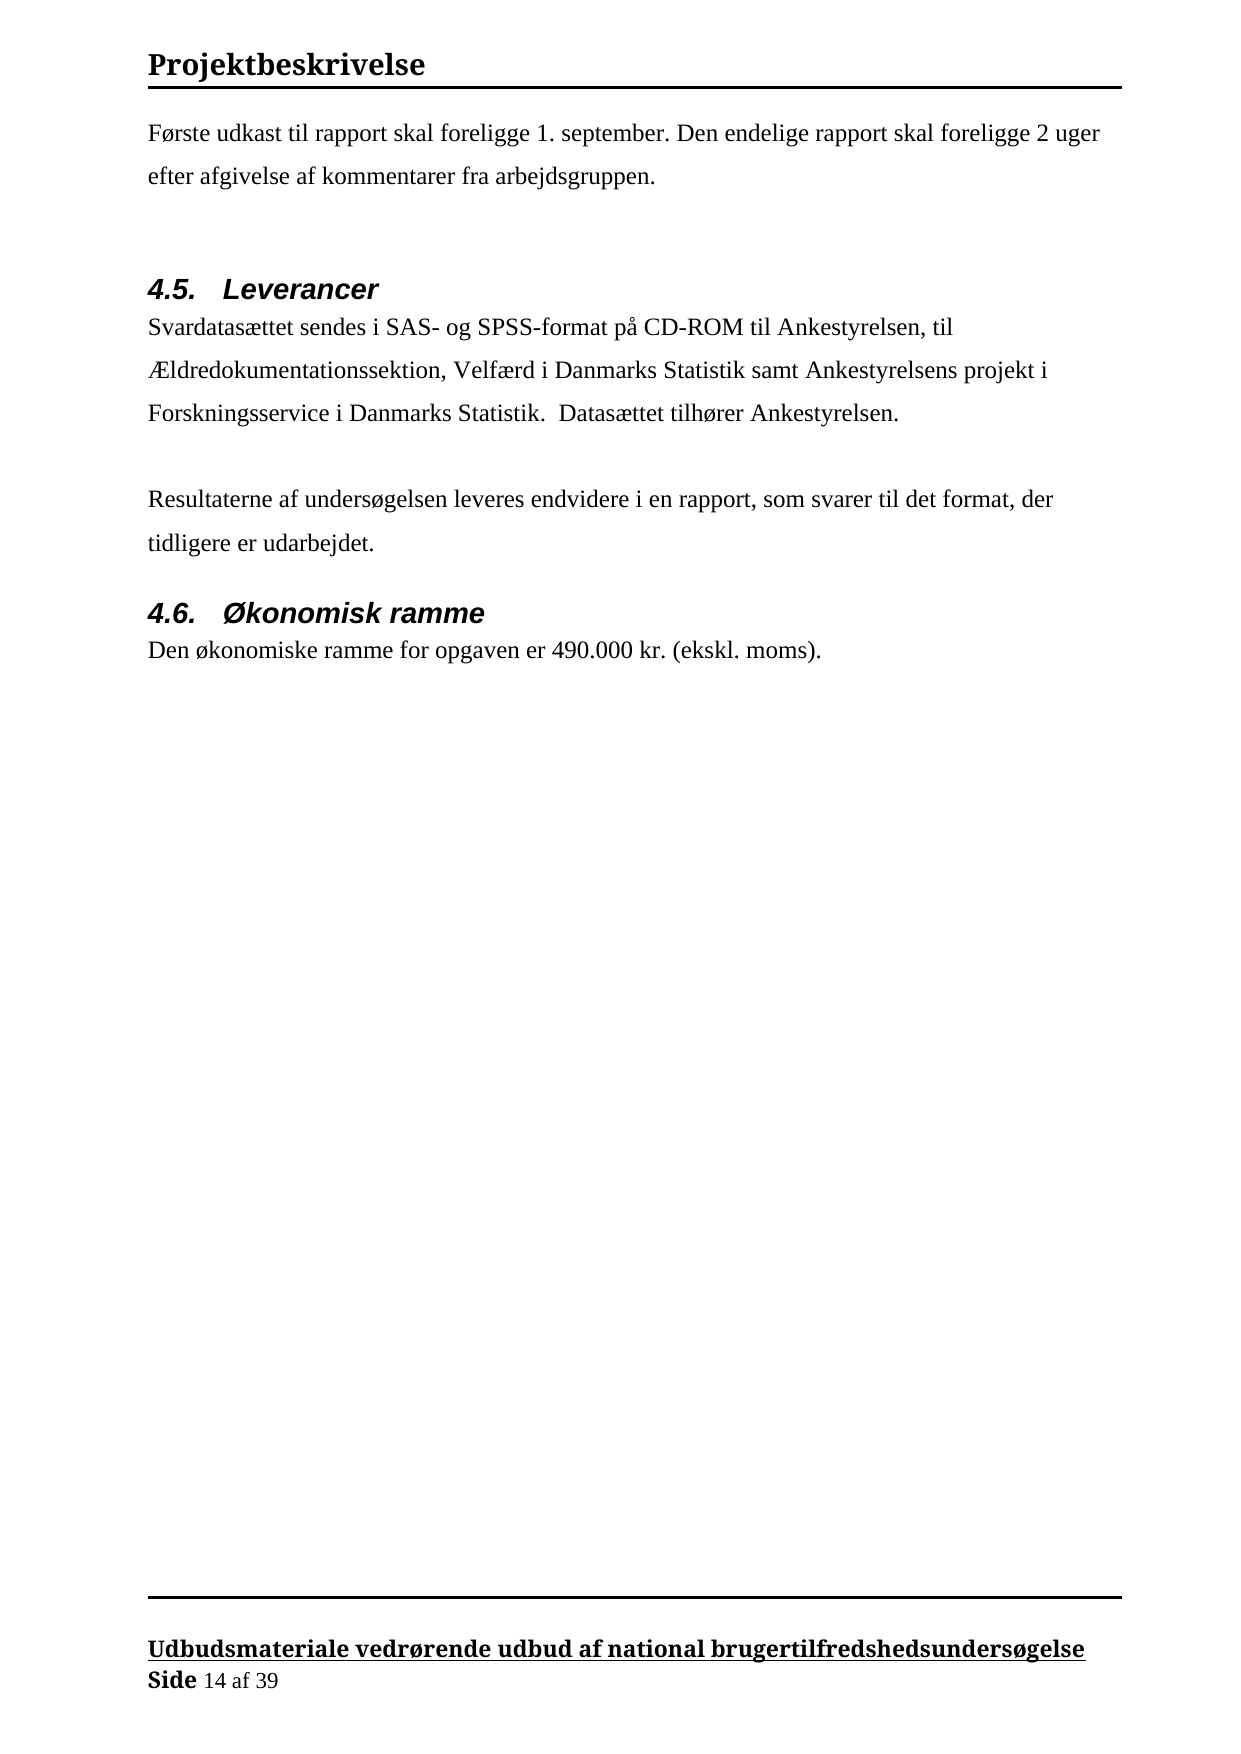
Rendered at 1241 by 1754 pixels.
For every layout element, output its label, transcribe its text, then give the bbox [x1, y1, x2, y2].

text Resultaterne af undersøgelsen leveres endvidere i en rapport, som svarer til det format, der tidligere er udarbejdet. [148, 484, 1122, 556]
text Svardatasættet sendes i SAS- og SPSS-format på CD-ROM til Ankestyrelsen, til Ældredokumentationssektion, Velfærd i Danmarks Statistik samt Ankestyrelsens projekt i Forskningsservice i Danmarks Statistik. Datasættet tilhører Ankestyrelsen. [148, 312, 1122, 427]
text Den økonomiske ramme for opgaven er 490.000 kr. (ekskl. moms). [148, 636, 1122, 664]
text Første udkast til rapport skal foreligge 1. september. Den endelige rapport skal foreligge 2 uger efter afgivelse af kommentarer fra arbejdsgruppen. [148, 118, 1122, 190]
subtitle Leverancer [148, 272, 1122, 306]
subtitle Økonomisk ramme [148, 596, 1122, 629]
